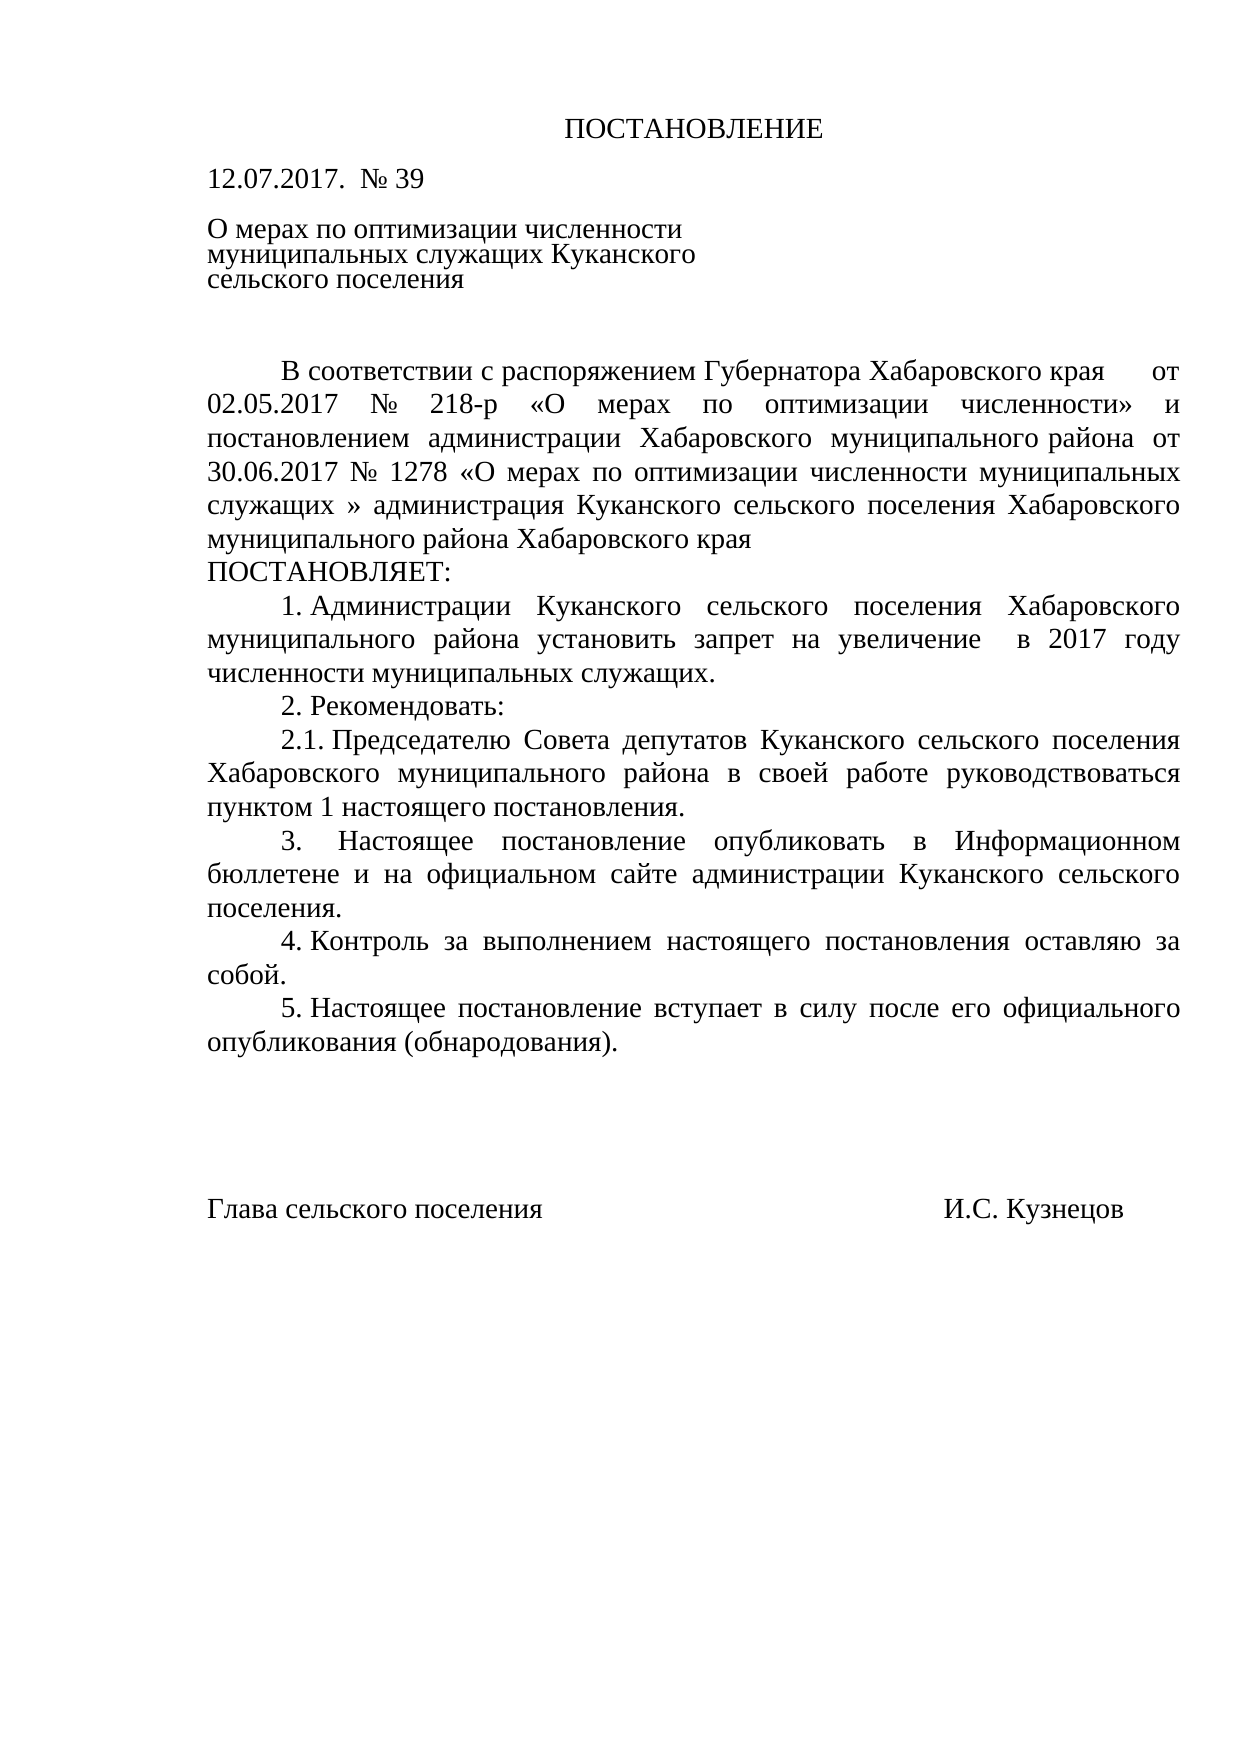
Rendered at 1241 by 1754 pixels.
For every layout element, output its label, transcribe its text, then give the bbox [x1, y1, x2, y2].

text 2. Рекомендовать: [207, 688, 1181, 722]
title О мерах по оптимизации численности [207, 218, 1181, 243]
title 12.07.2017. № 39 [207, 168, 1181, 193]
list 3. Настоящее постановление опубликовать в Информационном бюллетене и на официальном сайте администрации Куканского сельского поселения. [207, 823, 1181, 923]
title муниципальных служащих Куканского [207, 243, 1181, 268]
text 5. Настоящее постановление вступает в силу после его официального опубликования (обнародования). [207, 990, 1181, 1057]
title ПОСТАНОВЛЕНИЕ [207, 118, 1181, 143]
text В соответствии с распоряжением Губернатора Хабаровского края от 02.05.2017 № 218-р «О мерах по оптимизации численности» и постановлением администрации Хабаровского муниципального района от 30.06.2017 № 1278 «О мерах по оптимизации численности муниципальных служащих » администрация Куканского сельского поселения Хабаровского муниципального района Хабаровского края [207, 353, 1181, 554]
text 4. Контроль за выполнением настоящего постановления оставляю за собой. [207, 923, 1181, 990]
text Глава сельского поселения И.С. Кузнецов [207, 1192, 1181, 1225]
title сельского поселения [207, 268, 1181, 293]
text ПОСТАНОВЛЯЕТ: [207, 554, 1181, 588]
text 2.1. Председателю Совета депутатов Куканского сельского поселения Хабаровского муниципального района в своей работе руководствоваться пунктом 1 настоящего постановления. [207, 722, 1181, 823]
text 1. Администрации Куканского сельского поселения Хабаровского муниципального района установить запрет на увеличение в 2017 году численности муниципальных служащих. [207, 588, 1181, 688]
